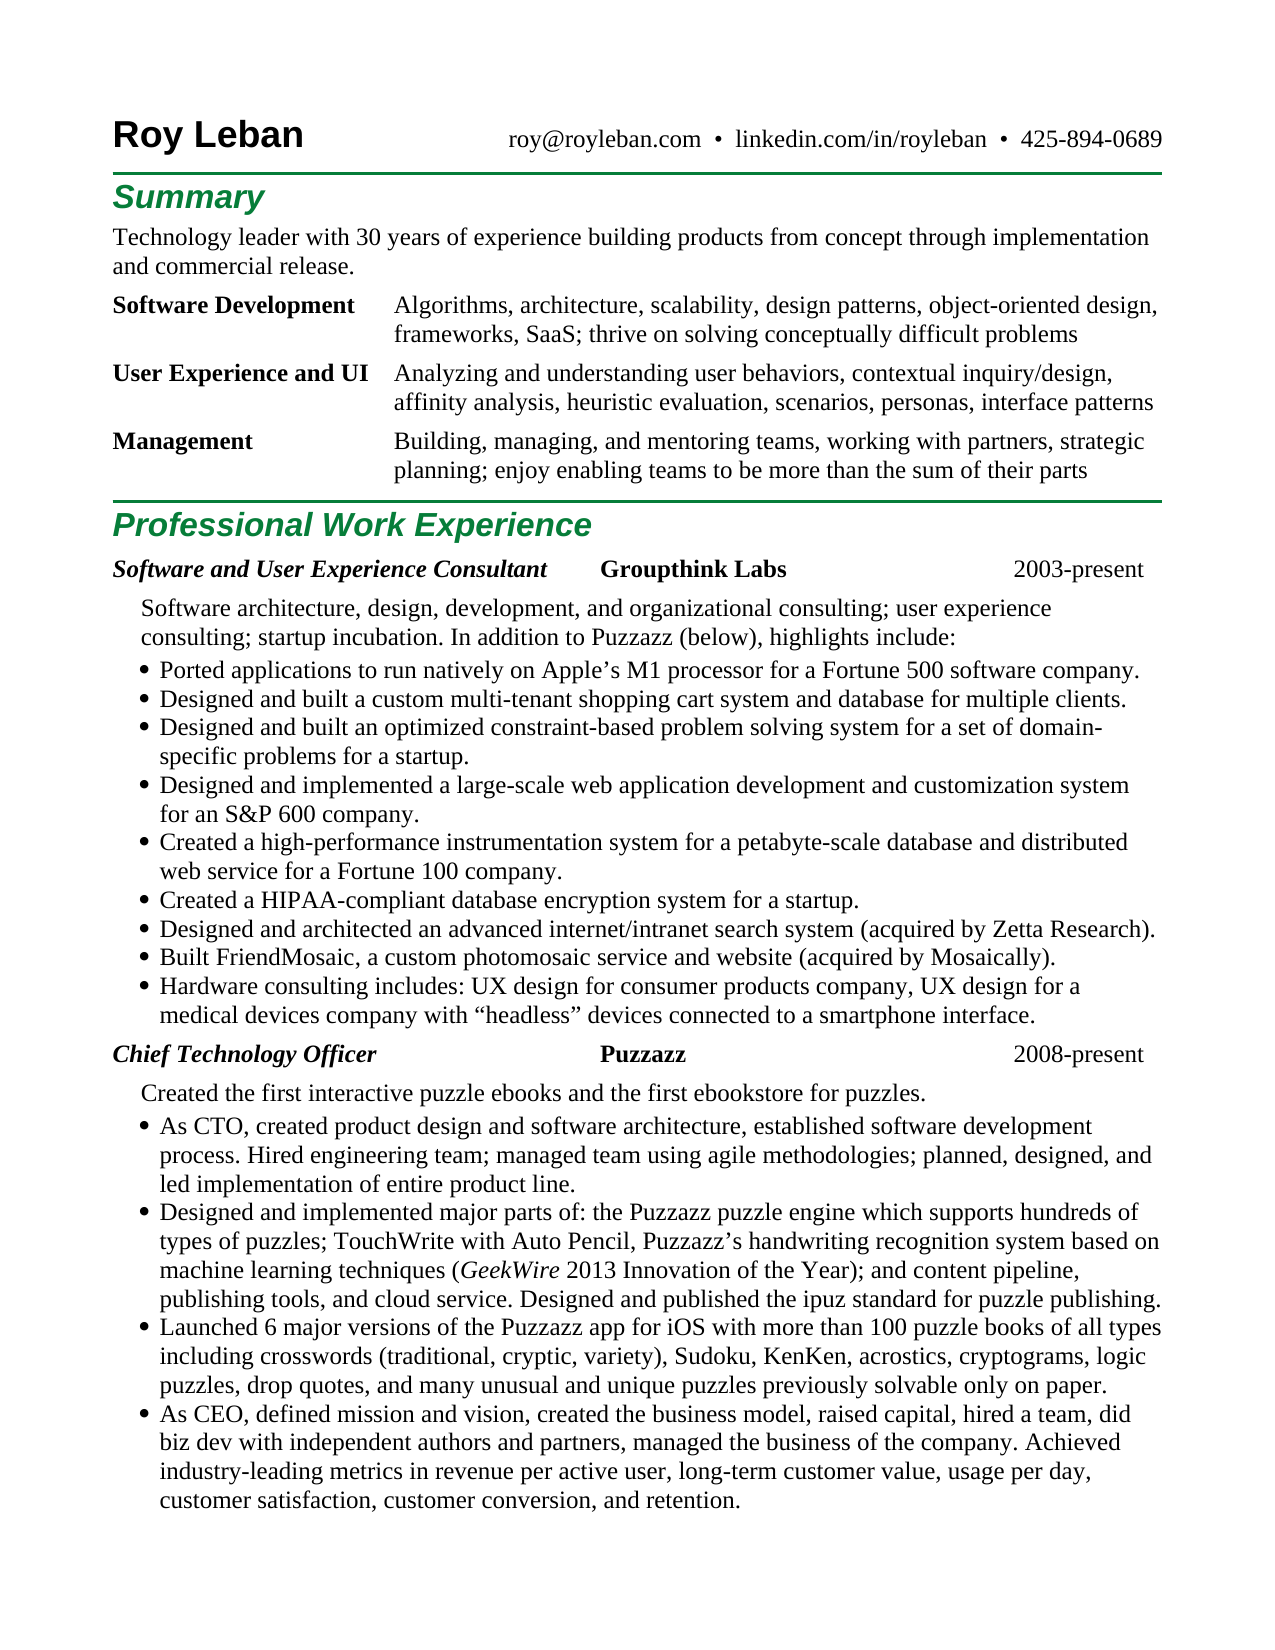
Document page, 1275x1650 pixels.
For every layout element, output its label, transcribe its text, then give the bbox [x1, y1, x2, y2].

text Software architecture, design, development, and organizational consulting; user experience consulting; startup incubation. In addition to Puzzazz (below), highlights include: [141, 593, 1162, 651]
text Software and User Experience Consultant Groupthink Labs 2003-present [112, 554, 1162, 583]
text User Experience and UI Analyzing and understanding user behaviors, contextual inquiry/design, affinity analysis, heuristic evaluation, scenarios, personas, interface patterns [112, 358, 1162, 416]
text Management Building, managing, and mentoring teams, working with partners, strategic planning; enjoy enabling teams to be more than the sum of their parts [112, 426, 1162, 483]
list Built FriendMosaic, a custom photomosaic service and website (acquired by Mosaically). [140, 942, 1162, 971]
list As CTO, created product design and software architecture, established software development process. Hired engineering team; managed team using agile methodologies; planned, designed, and led implementation of entire product line. [140, 1111, 1162, 1197]
list Designed and built an optimized constraint-based problem solving system for a set of domain-specific problems for a startup. [140, 712, 1162, 770]
list Created a HIPAA-compliant database encryption system for a startup. [140, 885, 1162, 914]
list Designed and implemented a large-scale web application development and customization system for an S&P 600 company. [140, 770, 1162, 827]
list Hardware consulting includes: UX design for consumer products company, UX design for a medical devices company with “headless” devices connected to a smartphone interface. [140, 971, 1162, 1029]
list Launched 6 major versions of the Puzzazz app for iOS with more than 100 puzzle books of all types including crosswords (traditional, cryptic, variety), Sudoku, KenKen, acrostics, cryptograms, logic puzzles, drop quotes, and many unusual and unique puzzles previously solvable only on paper. [140, 1312, 1162, 1399]
text Technology leader with 30 years of experience building products from concept through implementation and commercial release. [112, 222, 1162, 280]
list Designed and built a custom multi-tenant shopping cart system and database for multiple clients. [140, 684, 1162, 712]
text Software Development Algorithms, architecture, scalability, design patterns, object-oriented design, frameworks, SaaS; thrive on solving conceptually difficult problems [112, 290, 1162, 348]
text Roy Leban roy@royleban.com • linkedin.com/in/royleban • 425-894-0689 [112, 112, 1162, 156]
list Ported applications to run natively on Apple’s M1 processor for a Fortune 500 software company. [140, 655, 1162, 684]
text Professional Work Experience [112, 501, 1162, 544]
text Created the first interactive puzzle ebooks and the first ebookstore for puzzles. [141, 1078, 1162, 1107]
text Summary [112, 173, 1162, 216]
list Designed and implemented major parts of: the Puzzazz puzzle engine which supports hundreds of types of puzzles; TouchWrite with Auto Pencil, Puzzazz’s handwriting recognition system based on machine learning techniques (GeekWire 2013 Innovation of the Year); and content pipeline, publishing tools, and cloud service. Designed and published the ipuz standard for puzzle publishing. [140, 1197, 1162, 1312]
text Chief Technology Officer Puzzazz 2008-present [112, 1039, 1162, 1068]
list Created a high-performance instrumentation system for a petabyte-scale database and distributed web service for a Fortune 100 company. [140, 827, 1162, 885]
list Designed and architected an advanced internet/intranet search system (acquired by Zetta Research). [140, 914, 1162, 942]
list As CEO, defined mission and vision, created the business model, raised capital, hired a team, did biz dev with independent authors and partners, managed the business of the company. Achieved industry-leading metrics in revenue per active user, long-term customer value, usage per day, customer satisfaction, customer conversion, and retention. [140, 1399, 1162, 1514]
